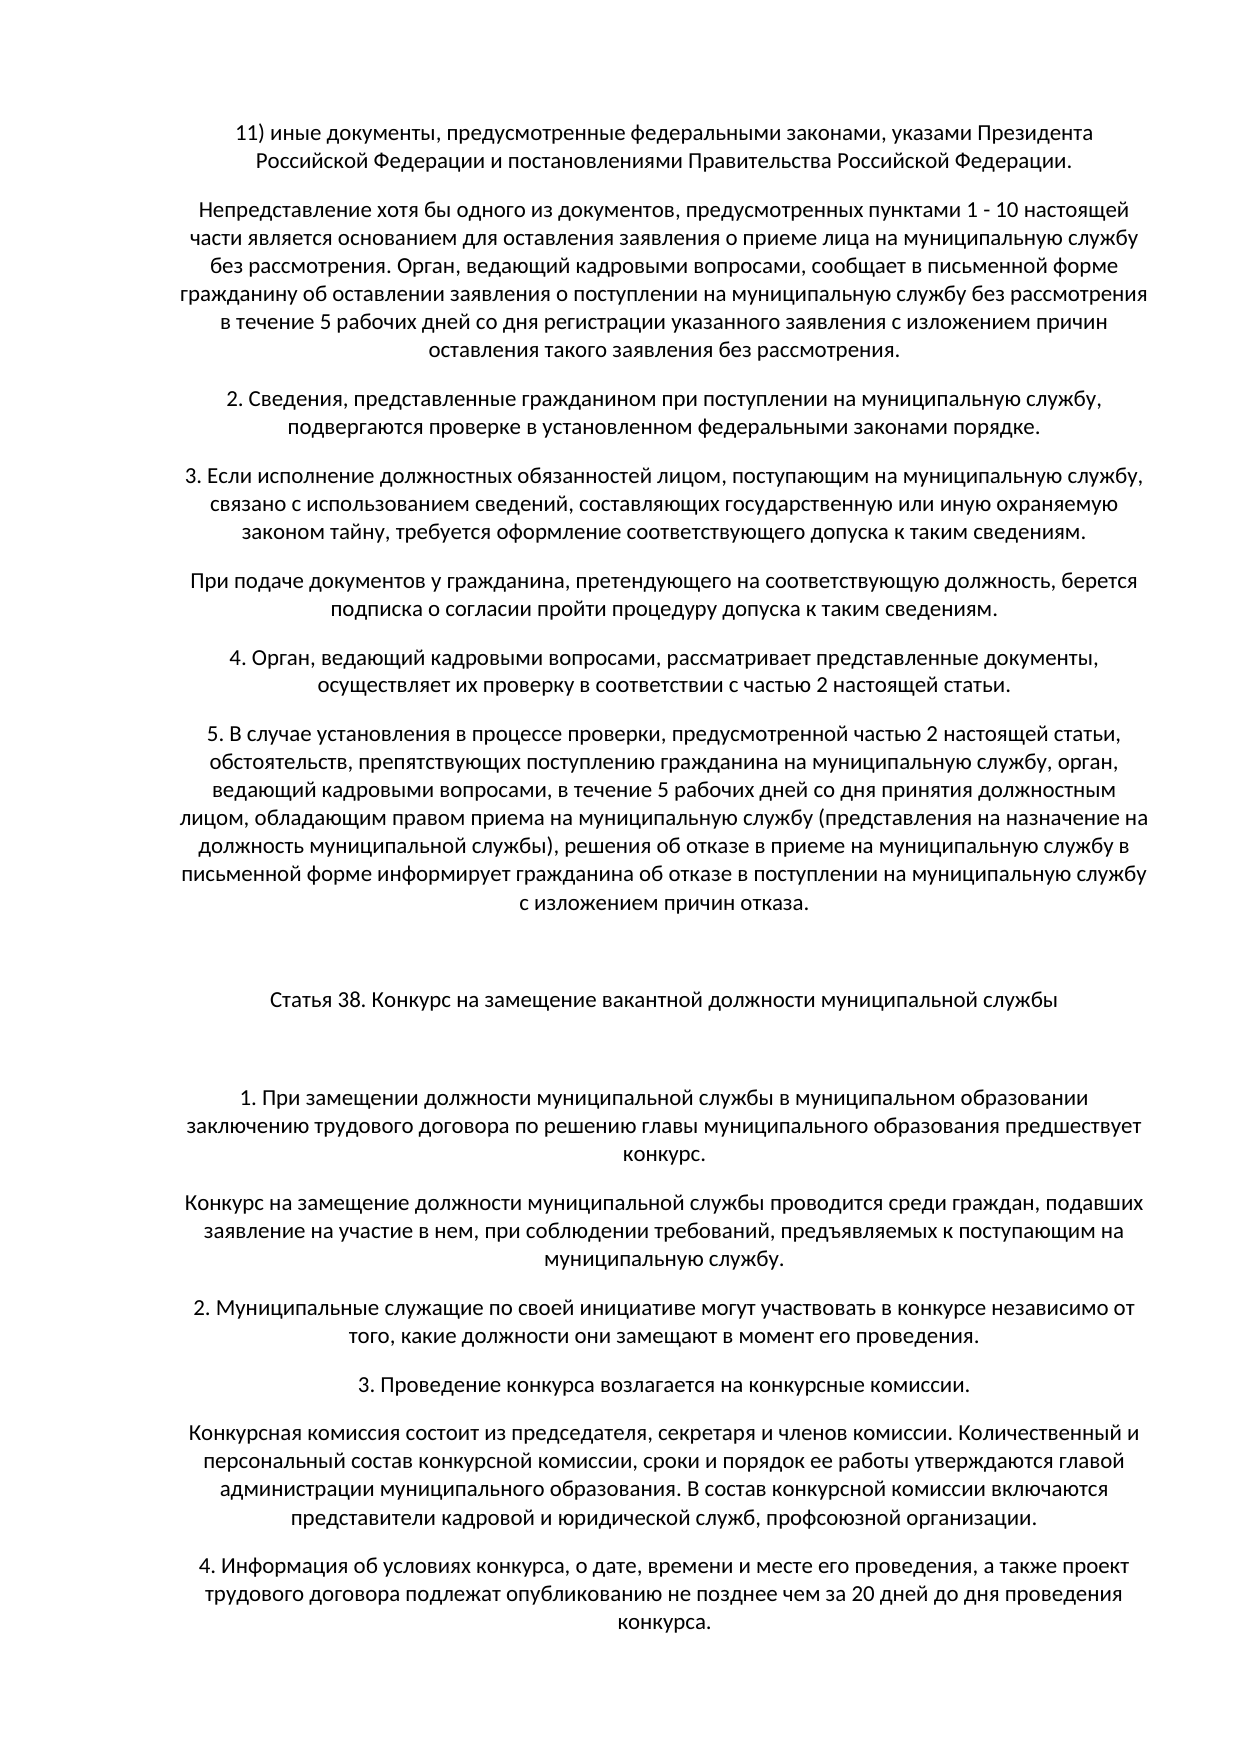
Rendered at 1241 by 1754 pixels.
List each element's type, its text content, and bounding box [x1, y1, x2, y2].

text Непредставление хотя бы одного из документов, предусмотренных пунктами 1 - 10 настоящей части является основанием для оставления заявления о приеме лица на муниципальную службу без рассмотрения. Орган, ведающий кадровыми вопросами, сообщает в письменной форме гражданину об оставлении заявления о поступлении на муниципальную службу без рассмотрения в течение 5 рабочих дней со дня регистрации указанного заявления с изложением причин оставления такого заявления без рассмотрения. [177, 195, 1152, 363]
text Конкурсная комиссия состоит из председателя, секретаря и членов комиссии. Количественный и персональный состав конкурсной комиссии, сроки и порядок ее работы утверждаются главой администрации муниципального образования. В состав конкурсной комиссии включаются представители кадровой и юридической служб, профсоюзной организации. [177, 1418, 1152, 1531]
text 3. Проведение конкурса возлагается на конкурсные комиссии. [177, 1370, 1152, 1398]
text 4. Орган, ведающий кадровыми вопросами, рассматривает представленные документы, осуществляет их проверку в соответствии с частью 2 настоящей статьи. [177, 643, 1152, 699]
text Статья 38. Конкурс на замещение вакантной должности муниципальной службы [177, 985, 1152, 1013]
text 1. При замещении должности муниципальной службы в муниципальном образовании заключению трудового договора по решению главы муниципального образования предшествует конкурс. [177, 1083, 1152, 1167]
text 2. Сведения, представленные гражданином при поступлении на муниципальную службу, подвергаются проверке в установленном федеральными законами порядке. [177, 384, 1152, 440]
text При подаче документов у гражданина, претендующего на соответствующую должность, берется подписка о согласии пройти процедуру допуска к таким сведениям. [177, 566, 1152, 622]
text 2. Муниципальные служащие по своей инициативе могут участвовать в конкурсе независимо от того, какие должности они замещают в момент его проведения. [177, 1293, 1152, 1349]
text Конкурс на замещение должности муниципальной службы проводится среди граждан, подавших заявление на участие в нем, при соблюдении требований, предъявляемых к поступающим на муниципальную службу. [177, 1188, 1152, 1272]
text 11) иные документы, предусмотренные федеральными законами, указами Президента Российской Федерации и постановлениями Правительства Российской Федерации. [177, 118, 1152, 174]
text 4. Информация об условиях конкурса, о дате, времени и месте его проведения, а также проект трудового договора подлежат опубликованию не позднее чем за 20 дней до дня проведения конкурса. [177, 1551, 1152, 1636]
text 5. В случае установления в процессе проверки, предусмотренной частью 2 настоящей статьи, обстоятельств, препятствующих поступлению гражданина на муниципальную службу, орган, ведающий кадровыми вопросами, в течение 5 рабочих дней со дня принятия должностным лицом, обладающим правом приема на муниципальную службу (представления на назначение на должность муниципальной службы), решения об отказе в приеме на муниципальную службу в письменной форме информирует гражданина об отказе в поступлении на муниципальную службу с изложением причин отказа. [177, 719, 1152, 916]
text 3. Если исполнение должностных обязанностей лицом, поступающим на муниципальную службу, связано с использованием сведений, составляющих государственную или иную охраняемую законом тайну, требуется оформление соответствующего допуска к таким сведениям. [177, 461, 1152, 545]
